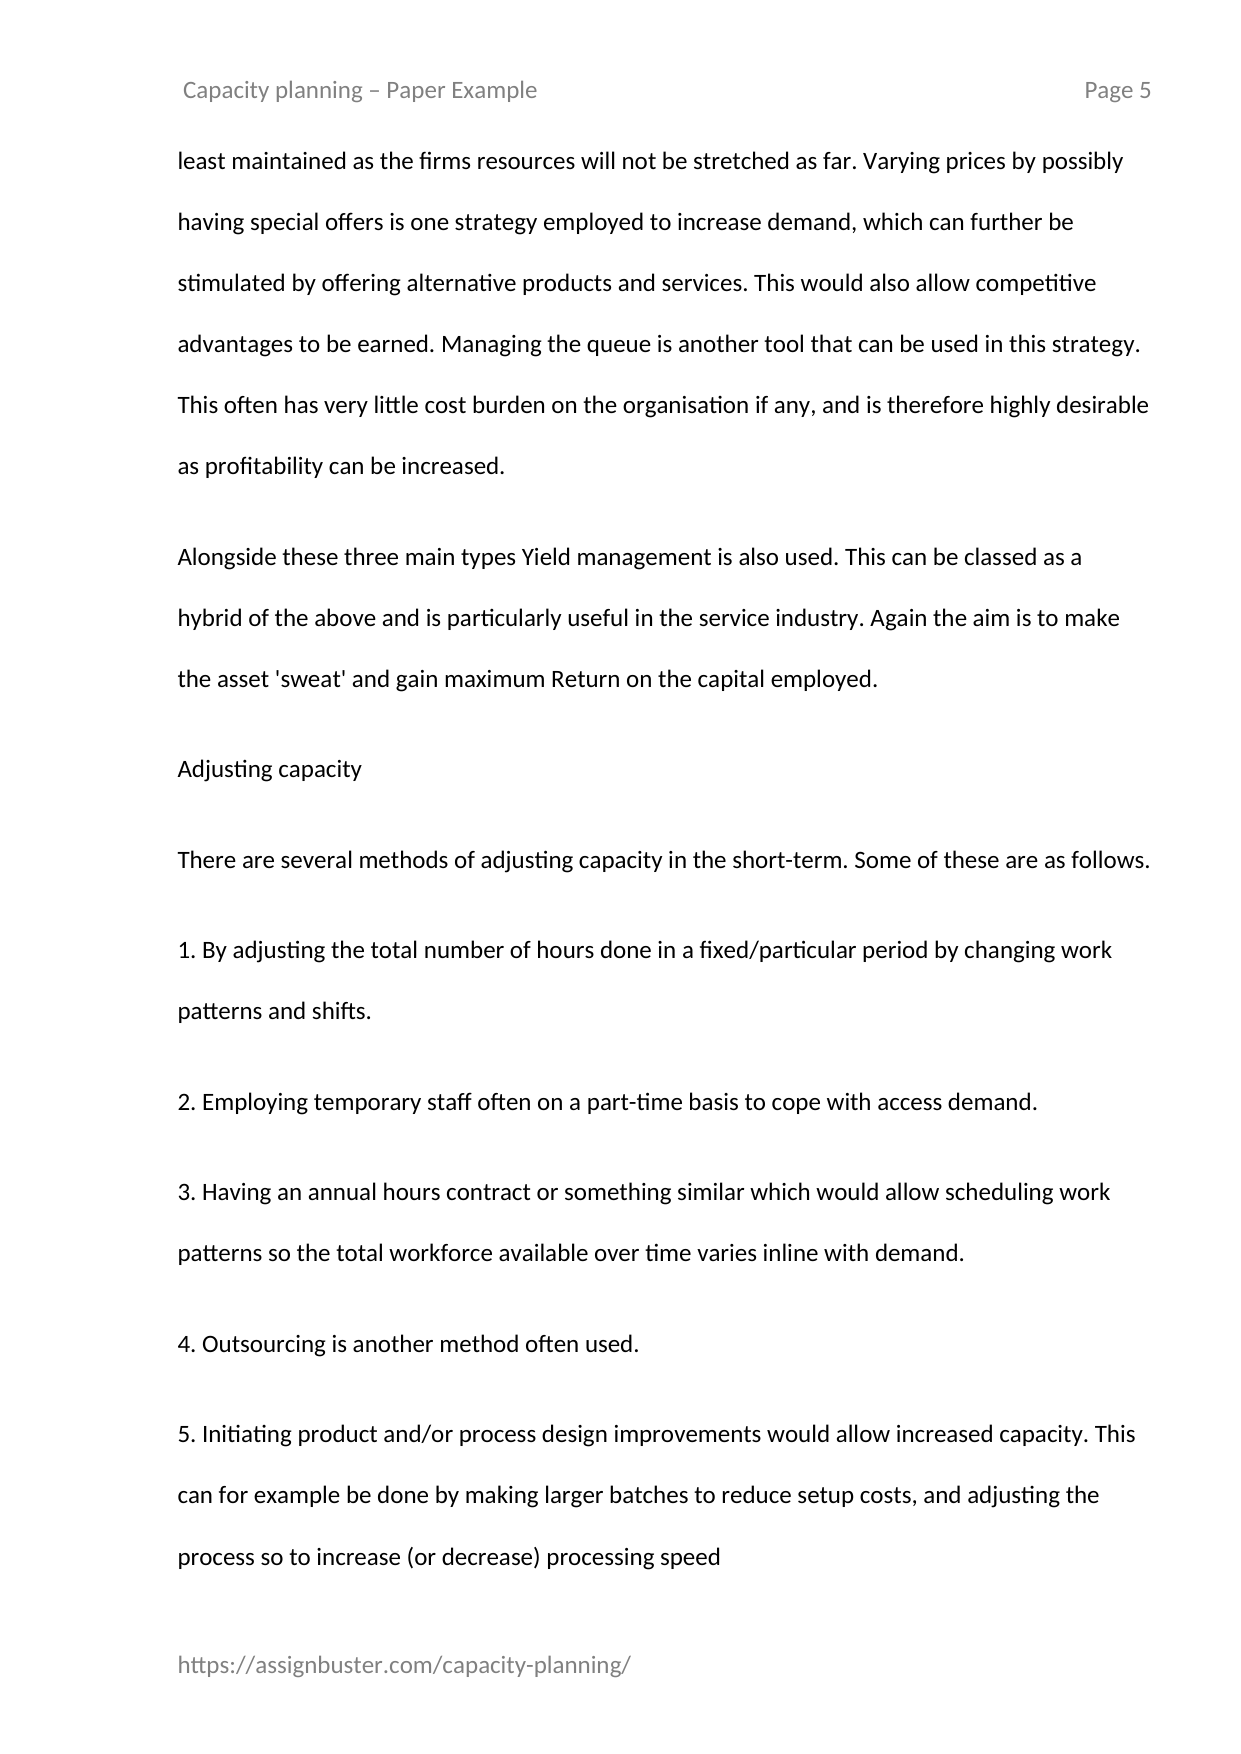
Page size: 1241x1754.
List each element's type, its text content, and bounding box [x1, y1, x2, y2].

text 1. By adjusting the total number of hours done in a fixed/particular period by changing work patterns and shifts. [177, 934, 1152, 1026]
text 5. Initiating product and/or process design improvements would allow increased capacity. This can for example be done by making larger batches to reduce setup costs, and adjusting the process so to increase (or decrease) processing speed [177, 1418, 1152, 1571]
text There are several methods of adjusting capacity in the short-term. Some of these are as follows. [177, 844, 1152, 874]
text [177, 145, 1152, 481]
text Adjusting capacity [177, 753, 1152, 784]
text 4. Outsourcing is another method often used. [177, 1328, 1152, 1358]
text 3. Having an annual hours contract or something similar which would allow scheduling work patterns so the total workforce available over time varies inline with demand. [177, 1176, 1152, 1268]
text 2. Employing temporary staff often on a part-time basis to cope with access demand. [177, 1086, 1152, 1116]
text Alongside these three main types Yield management is also used. This can be classed as a hybrid of the above and is particularly useful in the service industry. Again the aim is to make the asset 'sweat' and gain maximum Return on the capital employed. [177, 541, 1152, 693]
